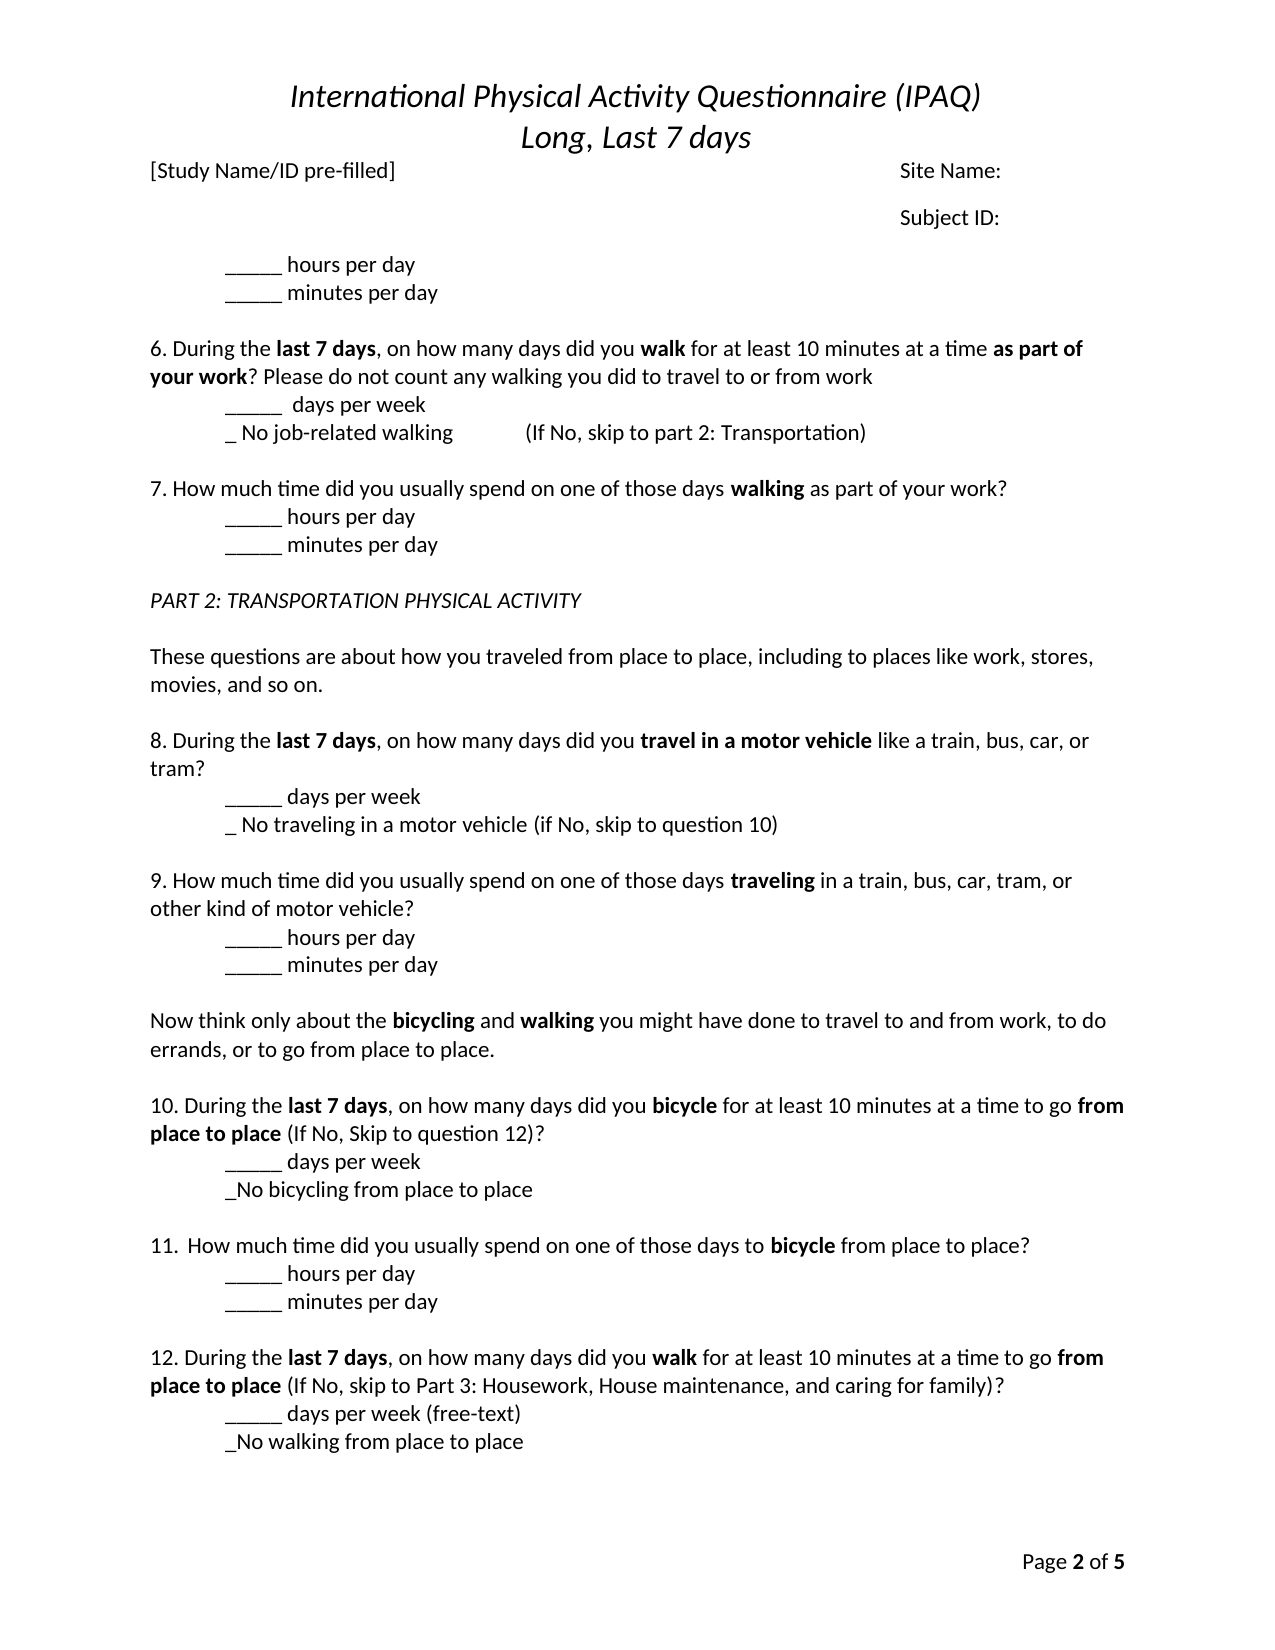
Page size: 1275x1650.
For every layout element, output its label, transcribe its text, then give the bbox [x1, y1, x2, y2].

text 7. How much time did you usually spend on one of those days walking as part of your work? [150, 474, 1125, 502]
text 9. How much time did you usually spend on one of those days traveling in a train, bus, car, tram, or other kind of motor vehicle? [150, 867, 1125, 923]
text _No walking from place to place [225, 1427, 1125, 1455]
text _____ days per week (free-text) [225, 1399, 1125, 1427]
text _____ minutes per day [225, 278, 1125, 306]
text _____ hours per day [225, 923, 1125, 951]
text _ No traveling in a motor vehicle (if No, skip to question 10) [225, 811, 1125, 838]
text 10. During the last 7 days, on how many days did you bicycle for at least 10 minutes at a time to go from place to place (If No, Skip to question 12)? [150, 1091, 1125, 1147]
text _____ hours per day [225, 1259, 1125, 1287]
text 6. During the last 7 days, on how many days did you walk for at least 10 minutes at a time as part of your work? Please do not count any walking you did to travel to or from work [150, 334, 1125, 390]
text 12. During the last 7 days, on how many days did you walk for at least 10 minutes at a time to go from place to place (If No, skip to Part 3: Housework, House maintenance, and caring for family)? [150, 1343, 1125, 1399]
list How much time did you usually spend on one of those days to bicycle from place to place? [150, 1231, 1125, 1259]
text 8. During the last 7 days, on how many days did you travel in a motor vehicle like a train, bus, car, or tram? [150, 726, 1125, 782]
text _____ minutes per day [225, 951, 1125, 979]
text _____ days per week [225, 1147, 1125, 1175]
text _____ days per week [225, 390, 1125, 418]
text PART 2: TRANSPORTATION PHYSICAL ACTIVITY [150, 586, 1125, 614]
text _____ hours per day [225, 250, 1125, 278]
text _ No job-related walking (If No, skip to part 2: Transportation) [225, 418, 1125, 446]
text These questions are about how you traveled from place to place, including to places like work, stores, movies, and so on. [150, 642, 1125, 698]
text _____ minutes per day [225, 530, 1125, 558]
text _____ hours per day [225, 502, 1125, 530]
text _____ days per week [225, 782, 1125, 811]
text _____ minutes per day [225, 1287, 1125, 1315]
text _No bicycling from place to place [225, 1175, 1125, 1203]
text Now think only about the bicycling and walking you might have done to travel to and from work, to do errands, or to go from place to place. [150, 1007, 1125, 1063]
